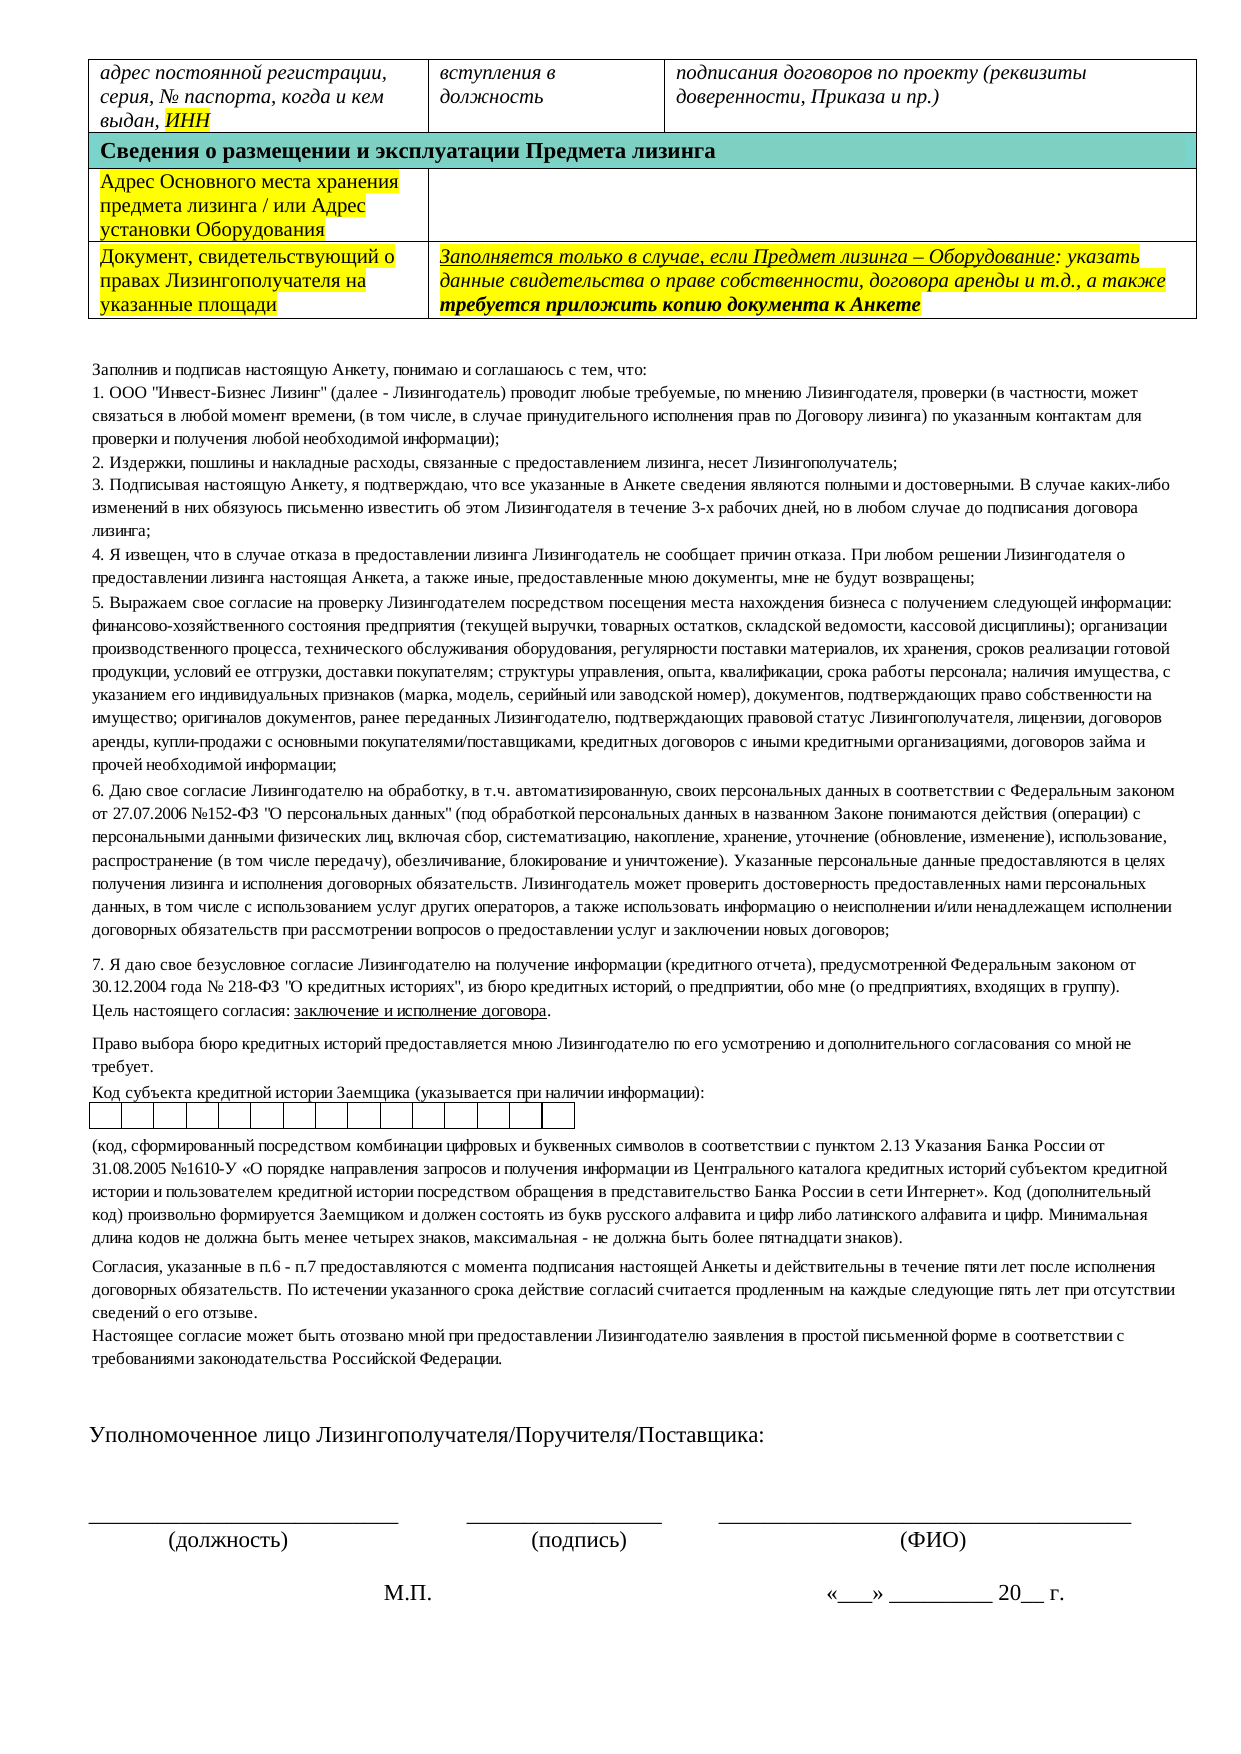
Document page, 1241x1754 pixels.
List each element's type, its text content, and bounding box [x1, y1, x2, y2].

text (должность) (подпись) (ФИО) [89, 1527, 1181, 1553]
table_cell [89, 60, 428, 132]
text М.П. «___» _________ 20__ г. [384, 1579, 1181, 1606]
text ___________________________ _________________ ____________________________________ [89, 1500, 1181, 1527]
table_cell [429, 60, 664, 132]
text Уполномоченное лицо Лизингополучателя/Поручителя/Поставщика: [89, 1421, 1181, 1447]
table_cell [429, 169, 1196, 241]
table_cell Адрес Основного места хранения предмета лизинга / или Адрес установки Оборудования [325, 169, 428, 241]
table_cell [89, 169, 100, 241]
table_cell Заполняется только в случае, если Предмет лизинга – Оборудование: указать данные свидетельства о праве собственности, договора аренды и т.д., а также требуется приложить копию документа к Анкете [429, 242, 1196, 318]
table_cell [665, 60, 1196, 132]
table_cell Сведения о размещении и эксплуатации Предмета лизинга [89, 133, 1196, 168]
table_cell Документ, свидетельствующий о правах Лизингополучателя на указанные площади [89, 242, 428, 318]
